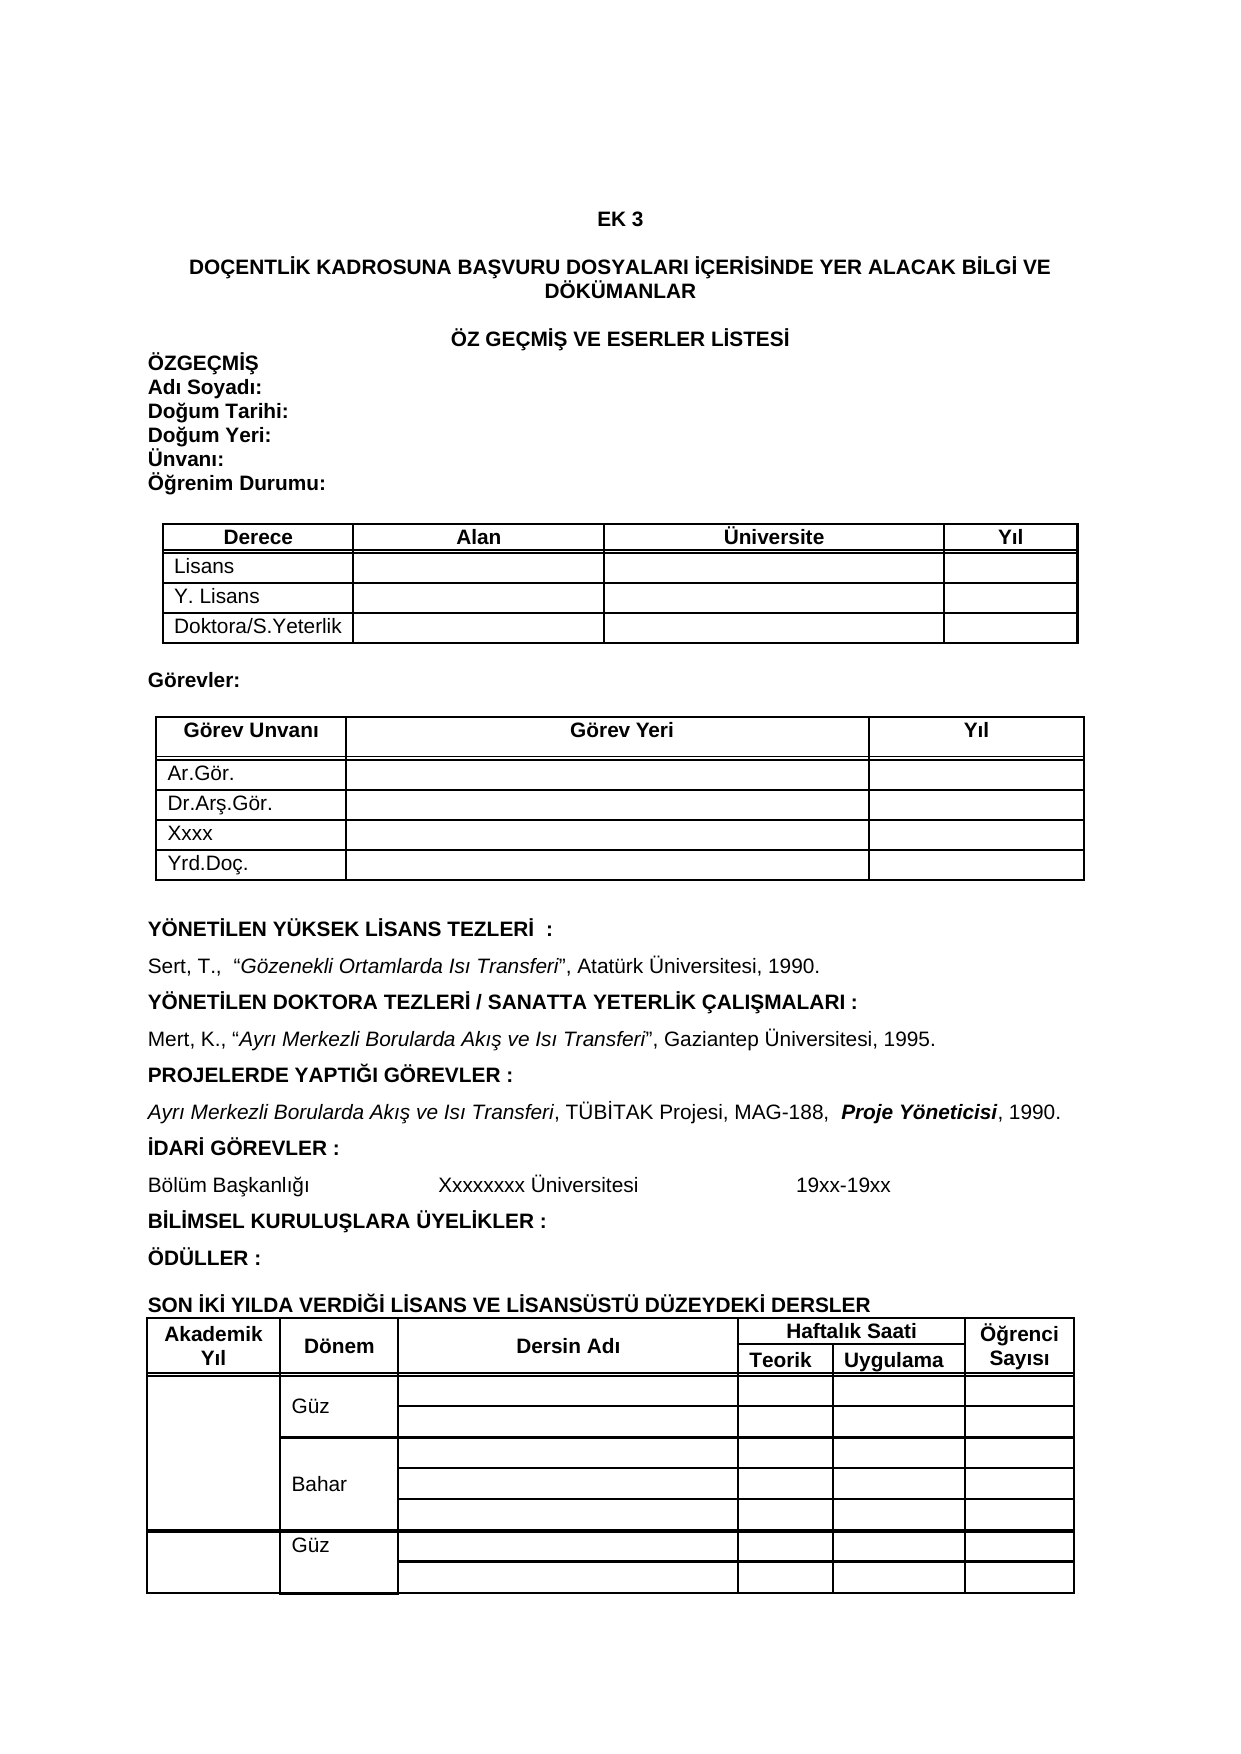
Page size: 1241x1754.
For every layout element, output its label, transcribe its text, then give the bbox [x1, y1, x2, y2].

table_cell [739, 1469, 832, 1498]
table_cell Güz [281, 1377, 397, 1436]
table_cell [739, 1563, 832, 1592]
table_cell Yrd.Doç. [157, 851, 345, 879]
text PROJELERDE YAPTIĞI GÖREVLER : [148, 1063, 1093, 1087]
table_header Yıl [870, 718, 1083, 756]
text DOÇENTLİK KADROSUNA BAŞVURU DOSYALARI İÇERİSİNDE YER ALACAK BİLGİ VE DÖKÜMANLAR [148, 255, 1093, 303]
table_header Alan [354, 525, 603, 549]
table_cell Teorik [739, 1345, 832, 1372]
text Ayrı Merkezli Borularda Akış ve Isı Transferi, TÜBİTAK Projesi, MAG-188, Proje Yöneticisi, 1990. [148, 1099, 1093, 1123]
table_cell Y. Lisans [164, 584, 352, 612]
table_cell [347, 821, 868, 849]
table_cell [354, 584, 603, 612]
table_cell [870, 791, 1083, 818]
table_header Öğrenci Sayısı [966, 1319, 1073, 1372]
table_cell [834, 1377, 964, 1405]
text SON İKİ YILDA VERDİĞİ LİSANS VE LİSANSÜSTÜ DÜZEYDEKİ DERSLER [148, 1293, 1093, 1317]
table_cell [605, 614, 943, 642]
table_cell [354, 554, 603, 582]
table_cell [966, 1407, 1073, 1436]
table_cell Lisans [164, 554, 352, 582]
table_cell [966, 1439, 1073, 1467]
table_cell [966, 1469, 1073, 1498]
table_cell [966, 1563, 1073, 1592]
table_header Görev Yeri [347, 718, 868, 756]
table_header Dersin Adı [399, 1319, 737, 1372]
table_cell [399, 1469, 737, 1498]
text İDARİ GÖREVLER : [148, 1136, 1093, 1160]
table_cell [739, 1377, 832, 1405]
table_cell [399, 1439, 737, 1467]
text YÖNETİLEN DOKTORA TEZLERİ / SANATTA YETERLİK ÇALIŞMALARI : [148, 990, 1093, 1014]
table_cell [834, 1407, 964, 1436]
table_cell Doktora/S.Yeterlik [164, 614, 352, 642]
text Adı Soyadı: [148, 374, 1093, 398]
table_cell [739, 1500, 832, 1529]
table_header Üniversite [605, 525, 943, 549]
table_cell [347, 791, 868, 818]
table_cell [739, 1533, 832, 1560]
table_cell [148, 1533, 279, 1592]
table_cell Güz [281, 1533, 397, 1592]
table_cell [399, 1377, 737, 1405]
table_cell [945, 614, 1076, 642]
table_cell Dr.Arş.Gör. [157, 791, 345, 818]
table_header Akademik Yıl [148, 1319, 279, 1372]
table_header Dönem [281, 1319, 397, 1372]
table_cell [834, 1563, 964, 1592]
table_cell [945, 554, 1076, 582]
table_cell [347, 761, 868, 788]
table_cell [966, 1500, 1073, 1529]
table_cell [605, 554, 943, 582]
table_cell [966, 1377, 1073, 1405]
text BİLİMSEL KURULUŞLARA ÜYELİKLER : [148, 1209, 1093, 1233]
table_cell [739, 1407, 832, 1436]
table_cell Xxxx [157, 821, 345, 849]
table_cell [870, 821, 1083, 849]
table_cell [966, 1533, 1073, 1560]
table_cell [945, 584, 1076, 612]
table_cell Uygulama [834, 1345, 964, 1372]
text Görevler: [148, 668, 1093, 692]
text ÖDÜLLER : [148, 1245, 1093, 1269]
text ÖZ GEÇMİŞ VE ESERLER LİSTESİ [148, 327, 1093, 351]
text Doğum Tarihi: [148, 398, 1093, 422]
text Sert, T., “Gözenekli Ortamlarda Isı Transferi”, Atatürk Üniversitesi, 1990. [148, 954, 1093, 978]
text ÖZGEÇMİŞ [148, 351, 1093, 374]
table_cell [870, 851, 1083, 879]
table_cell [399, 1407, 737, 1436]
table_cell [399, 1533, 737, 1560]
text Öğrenim Durumu: [148, 470, 1093, 494]
text Bölüm Başkanlığı Xxxxxxxx Üniversitesi 19xx-19xx [148, 1172, 1093, 1196]
table_cell [354, 614, 603, 642]
table_cell [834, 1533, 964, 1560]
table_cell [834, 1469, 964, 1498]
table_cell [399, 1500, 737, 1529]
text Ünvanı: [148, 446, 1093, 470]
text EK 3 [148, 207, 1093, 231]
table_cell [347, 851, 868, 879]
table_header Haftalık Saati [739, 1319, 964, 1343]
text Mert, K., “Ayrı Merkezli Borularda Akış ve Isı Transferi”, Gaziantep Üniversitesi, 1995. [148, 1027, 1093, 1051]
table_cell [834, 1500, 964, 1529]
table_header Görev Unvanı [157, 718, 345, 756]
table_cell [148, 1377, 279, 1529]
table_cell [399, 1563, 737, 1592]
text YÖNETİLEN YÜKSEK LİSANS TEZLERİ : [148, 917, 1093, 941]
table_cell [834, 1439, 964, 1467]
table_header Yıl [945, 525, 1076, 549]
text Doğum Yeri: [148, 422, 1093, 446]
table_header Derece [164, 525, 352, 549]
table_cell Bahar [281, 1439, 397, 1529]
table_cell [605, 584, 943, 612]
table_cell [739, 1439, 832, 1467]
table_cell Ar.Gör. [157, 761, 345, 788]
table_cell [870, 761, 1083, 788]
